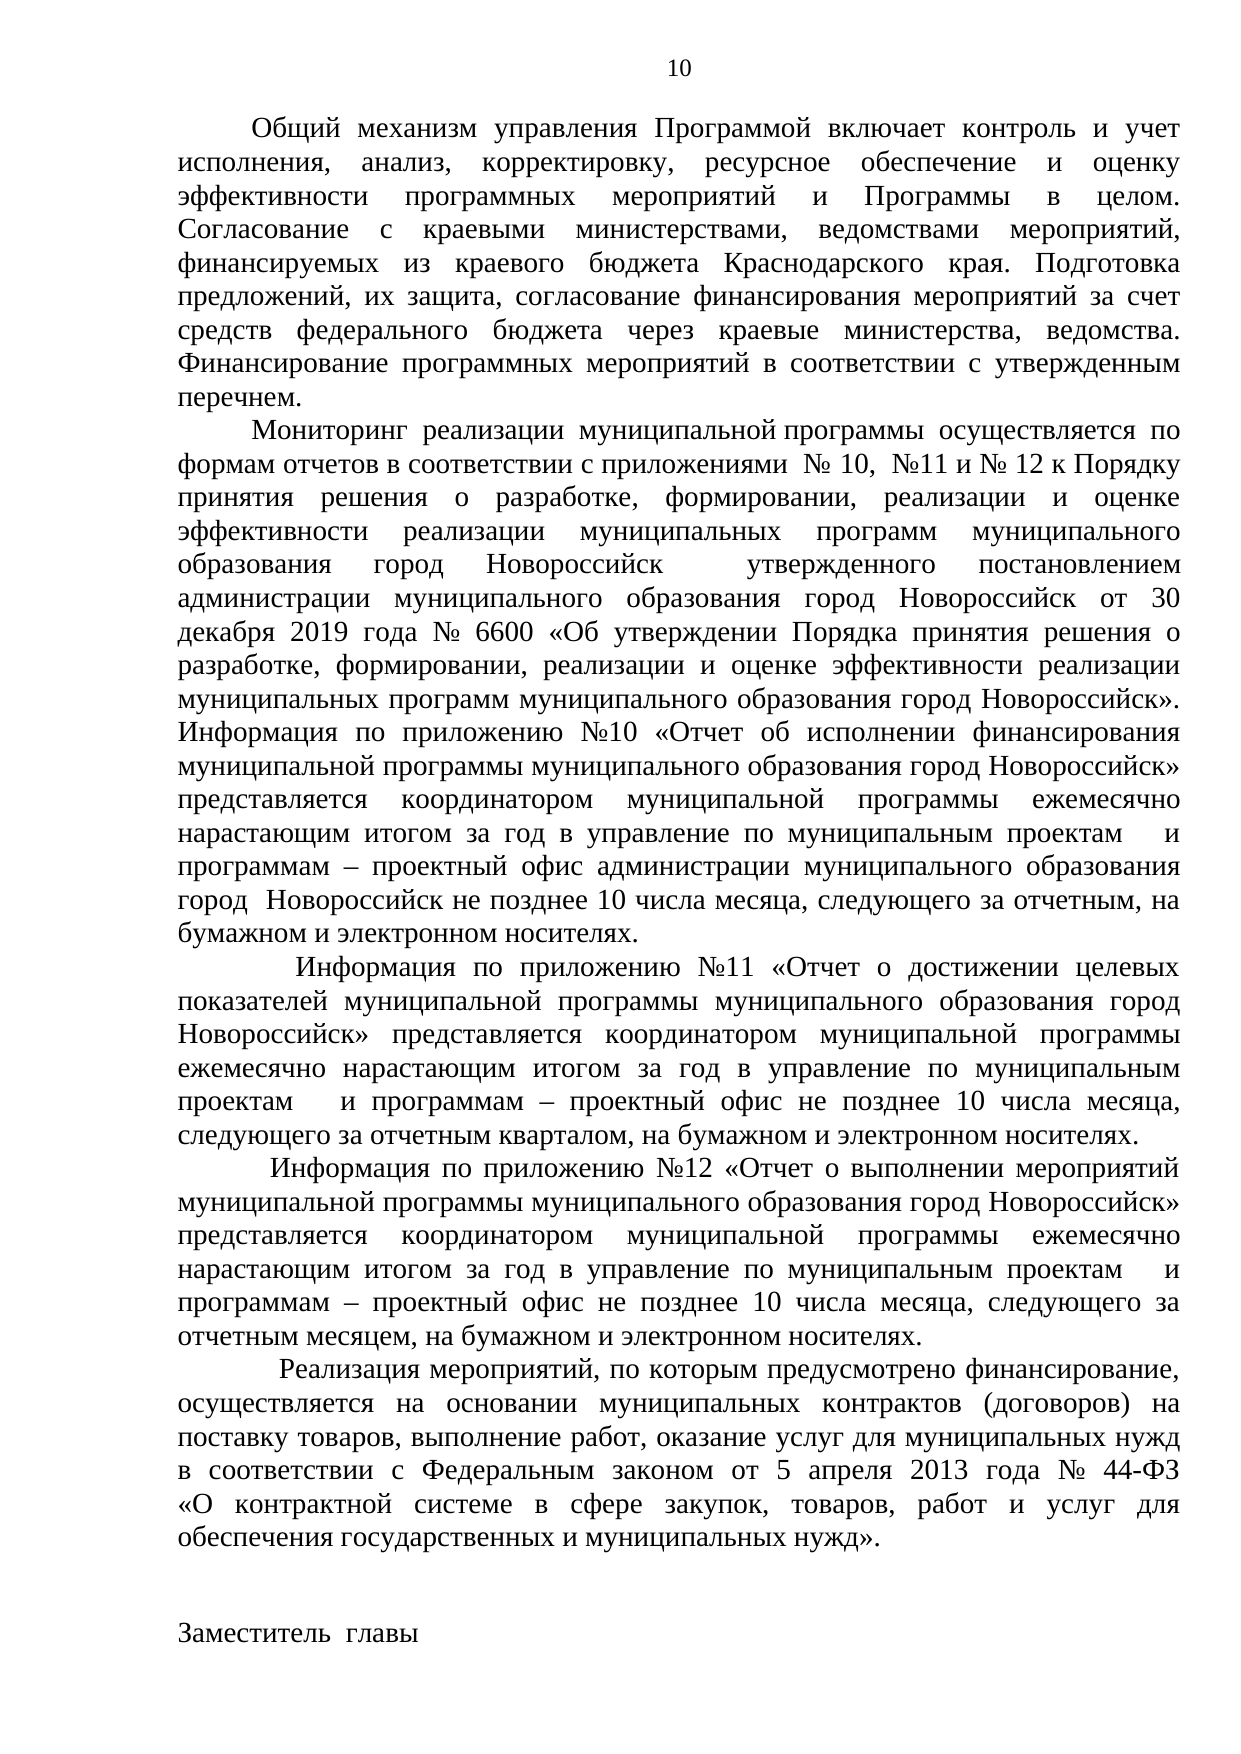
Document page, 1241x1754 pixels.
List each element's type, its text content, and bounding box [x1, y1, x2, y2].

text Информация по приложению №12 «Отчет о выполнении мероприятий муниципальной программы муниципального образования город Новороссийск» представляется координатором муниципальной программы ежемесячно нарастающим итогом за год в управление по муниципальным проектам и программам – проектный офис не позднее 10 числа месяца, следующего за отчетным месяцем, на бумажном и электронном носителях. [177, 1150, 1181, 1352]
text Информация по приложению №11 «Отчет о достижении целевых показателей муниципальной программы муниципального образования город Новороссийск» представляется координатором муниципальной программы ежемесячно нарастающим итогом за год в управление по муниципальным проектам и программам – проектный офис не позднее 10 числа месяца, следующего за отчетным кварталом, на бумажном и электронном носителях. [177, 949, 1181, 1150]
text Реализация мероприятий, по которым предусмотрено финансирование, осуществляется на основании муниципальных контрактов (договоров) на поставку товаров, выполнение работ, оказание услуг для муниципальных нужд в соответствии с Федеральным законом от 5 апреля 2013 года № 44-ФЗ «О контрактной системе в сфере закупок, товаров, работ и услуг для обеспечения государственных и муниципальных нужд». [177, 1352, 1181, 1553]
text Общий механизм управления Программой включает контроль и учет исполнения, анализ, корректировку, ресурсное обеспечение и оценку эффективности программных мероприятий и Программы в целом. Согласование с краевыми министерствами, ведомствами мероприятий, финансируемых из краевого бюджета Краснодарского края. Подготовка предложений, их защита, согласование финансирования мероприятий за счет средств федерального бюджета через краевые министерства, ведомства. Финансирование программных мероприятий в соответствии с утвержденным перечнем. [177, 111, 1181, 412]
text Мониторинг реализации муниципальной программы осуществляется по формам отчетов в соответствии с приложениями № 10, №11 и № 12 к Порядку принятия решения о разработке, формировании, реализации и оценке эффективности реализации муниципальных программ муниципального образования город Новороссийск утвержденного постановлением администрации муниципального образования город Новороссийск от № 6600 «Об утверждении Порядка принятия решения о разработке, формировании, реализации и оценке эффективности реализации муниципальных программ муниципального образования город Новороссийск». Информация по приложению №10 «Отчет об исполнении финансирования муниципальной программы муниципального образования город Новороссийск» представляется координатором муниципальной программы ежемесячно нарастающим итогом за год в управление по муниципальным проектам и программам – проектный офис администрации муниципального образования город Новороссийск не позднее 10 числа месяца, следующего за отчетным, на бумажном и электронном носителях. [177, 412, 1181, 949]
text Заместитель главы [177, 1615, 1181, 1649]
